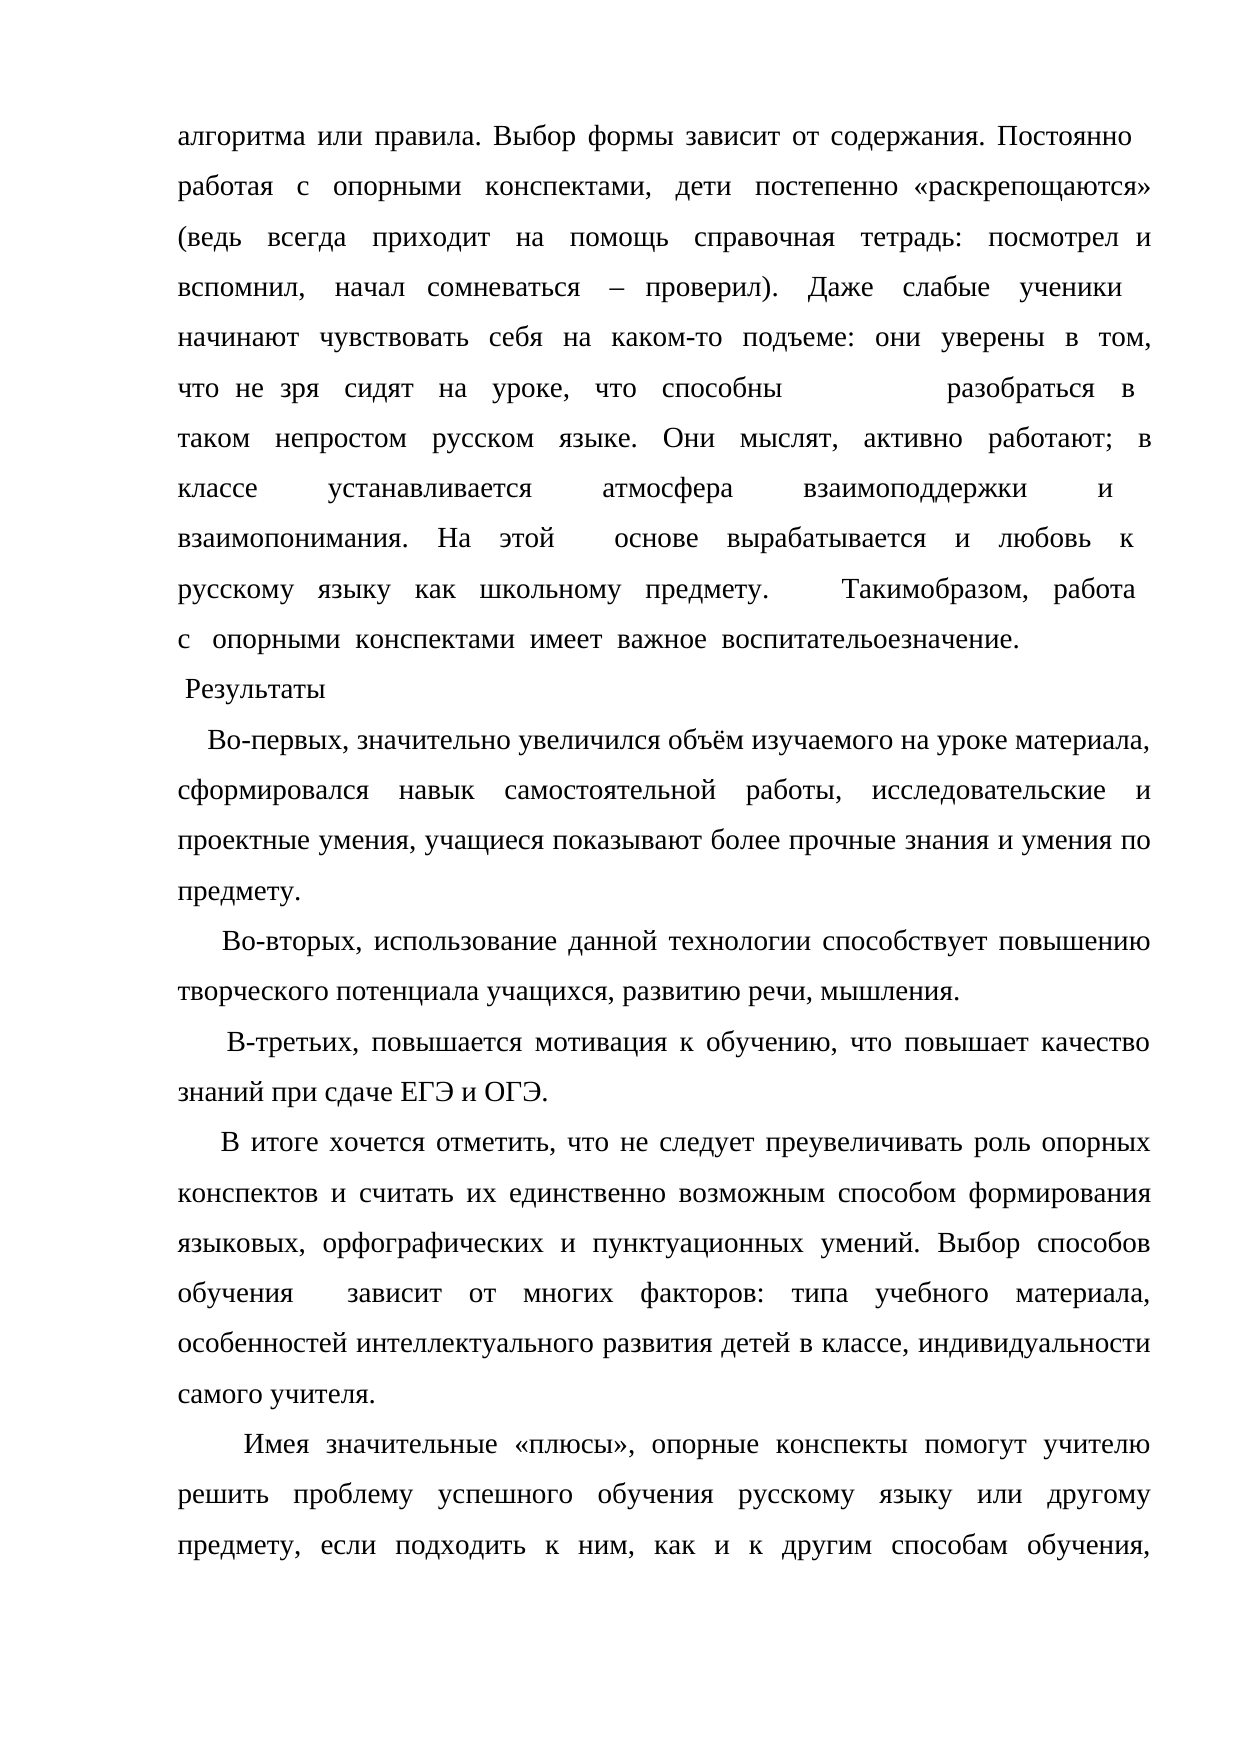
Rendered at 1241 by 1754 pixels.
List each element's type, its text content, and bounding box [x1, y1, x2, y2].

text Результаты [177, 672, 1152, 705]
text Во-вторых, использование данной технологии способствует повышению творческого потенциала учащихся, развитию речи, мышления. [177, 923, 1152, 1007]
text В итоге хочется отметить, что не следует преувеличивать роль опорных конспектов и считать их единственно возможным способом формирования языковых, орфографических и пунктуационных умений. Выбор способов обучения зависит от многих факторов: типа учебного материала, особенностей интеллектуального развития детей в классе, индивидуальности самого учителя. [177, 1124, 1152, 1409]
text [177, 1426, 1152, 1560]
text алгоритма или правила. Выбор формы зависит от содержания. Постоянно работая с опорными конспектами, дети постепенно «раскрепощаются» (ведь всегда приходит на помощь справочная тетрадь: посмотрел и вспомнил, начал сомневаться – проверил). Даже слабые ученики начинают чувствовать себя на каком-то подъеме: они уверены в том, что не зря сидят на уроке, что способны разобраться в таком непростом русском языке. Они мыслят, активно работают; в классе устанавливается атмосфера взаимоподдержки и взаимопонимания. На этой основе вырабатывается и любовь к русскому языку как школьному предмету. Такимобразом, работа с опорными конспектами имеет важное воспитательоезначение. [177, 118, 1152, 655]
text Во-первых, значительно увеличился объём изучаемого на уроке материала, сформировался навык самостоятельной работы, исследовательские и проектные умения, учащиеся показывают более прочные знания и умения по предмету. [177, 722, 1152, 906]
text В-третьих, повышается мотивация к обучению, что повышает качество знаний при сдаче ЕГЭ и ОГЭ. [177, 1024, 1152, 1108]
